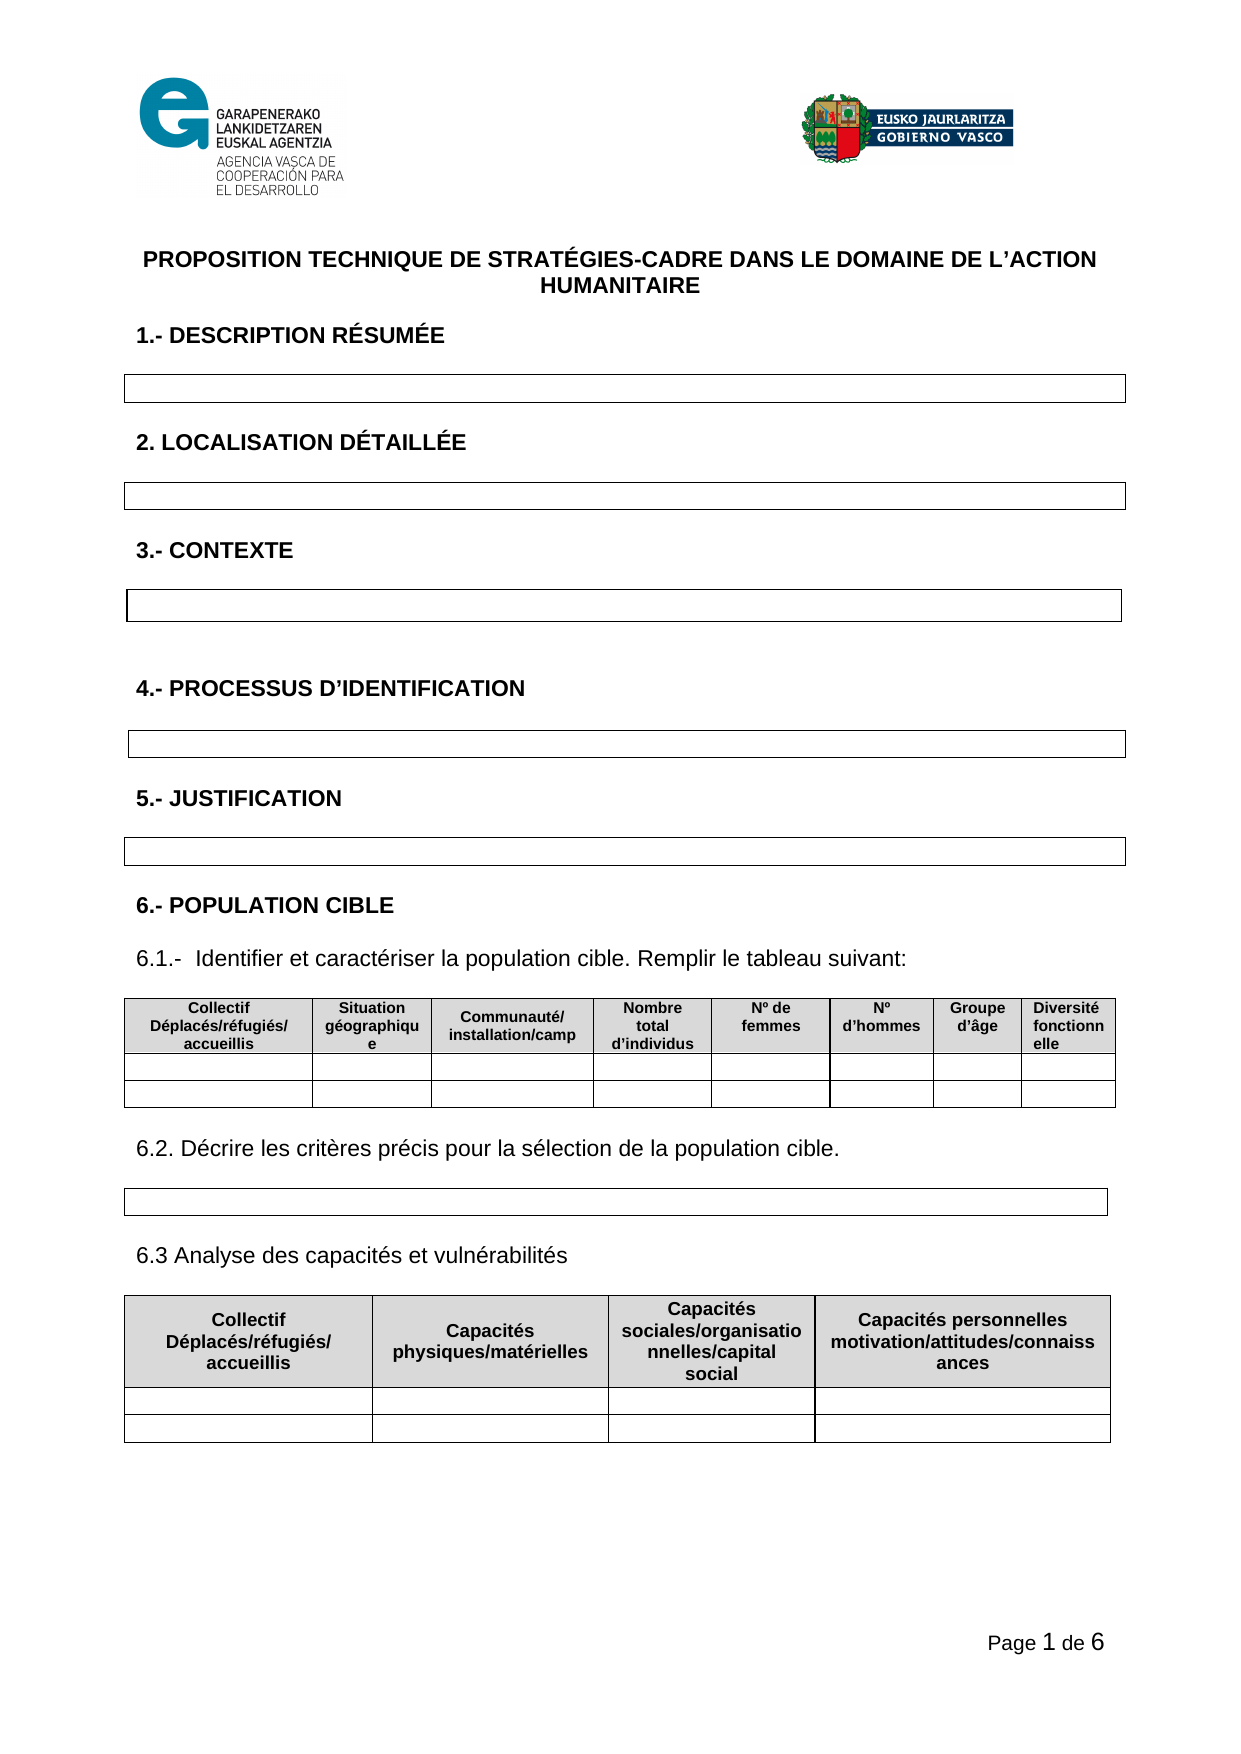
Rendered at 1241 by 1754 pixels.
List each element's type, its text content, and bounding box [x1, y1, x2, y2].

table_header Collectif Déplacés/réfugiés/accueillis [125, 1296, 372, 1387]
table_header Capacités sociales/organisationnelles/capital social [609, 1296, 814, 1387]
text 6.1.- Identifier et caractériser la population cible. Remplir le tableau suivant: [136, 945, 1104, 971]
text 4.- PROCESSUS D’IDENTIFICATION [136, 674, 1104, 701]
table_cell [313, 1054, 431, 1080]
table_cell [125, 1388, 372, 1414]
table_header Communauté/ installation/camp [432, 999, 593, 1052]
text 6.2. Décrire les critères précis pour la sélection de la population cible. [136, 1135, 1113, 1161]
table_header Diversité fonctionnelle [1022, 999, 1115, 1052]
table_header Nº de femmes [712, 999, 829, 1052]
text 5.- JUSTIFICATION [136, 784, 1113, 811]
table_cell [125, 1415, 372, 1442]
text 6.3 Analyse des capacités et vulnérabilités [136, 1242, 1113, 1268]
table_header [125, 375, 1125, 402]
table_cell [594, 1081, 711, 1107]
table_cell [831, 1081, 933, 1107]
table_cell [432, 1054, 593, 1080]
table_cell [594, 1054, 711, 1080]
table_cell [816, 1388, 1110, 1414]
table_cell [816, 1415, 1110, 1442]
picture [800, 93, 1014, 165]
table_header [125, 1189, 1107, 1215]
table_cell [432, 1081, 593, 1107]
table_cell [1022, 1054, 1115, 1080]
table_cell [373, 1388, 608, 1414]
table_header Collectif Déplacés/réfugiés/ accueillis [125, 999, 312, 1052]
text 6.- POPULATION CIBLE [136, 892, 1113, 918]
table_header Nombre total d’individus [594, 999, 711, 1052]
table_cell [831, 1054, 933, 1080]
picture [135, 73, 348, 198]
table_cell [1022, 1081, 1115, 1107]
table_header Groupe d’âge [934, 999, 1021, 1052]
table_header Capacités personnelles motivation/attitudes/connaissances [816, 1296, 1110, 1387]
table_header Capacités physiques/matérielles [373, 1296, 608, 1387]
table_cell [125, 1081, 312, 1107]
table_cell [125, 1054, 312, 1080]
table_cell [712, 1081, 829, 1107]
table_header Nº d’hommes [831, 999, 933, 1052]
table_header [125, 838, 1125, 864]
table_cell [934, 1081, 1021, 1107]
table_cell [712, 1054, 829, 1080]
text 2. LOCALISATION DÉTAILLÉE [136, 429, 1104, 455]
table_header [125, 483, 1125, 509]
table_cell [313, 1081, 431, 1107]
text 1.- DESCRIPTION RÉSUMÉE [136, 322, 1113, 348]
table_header [129, 731, 1125, 757]
text PROPOSITION TECHNIQUE DE STRATÉGIES-CADRE DANS LE DOMAINE DE L’ACTION HUMANITAIRE [136, 246, 1104, 299]
table_cell [373, 1415, 608, 1442]
table_header Situation géographique [313, 999, 431, 1052]
text 3.- CONTEXTE [136, 537, 1104, 563]
table_cell [609, 1388, 814, 1414]
table_cell [609, 1415, 814, 1442]
table_cell [934, 1054, 1021, 1080]
